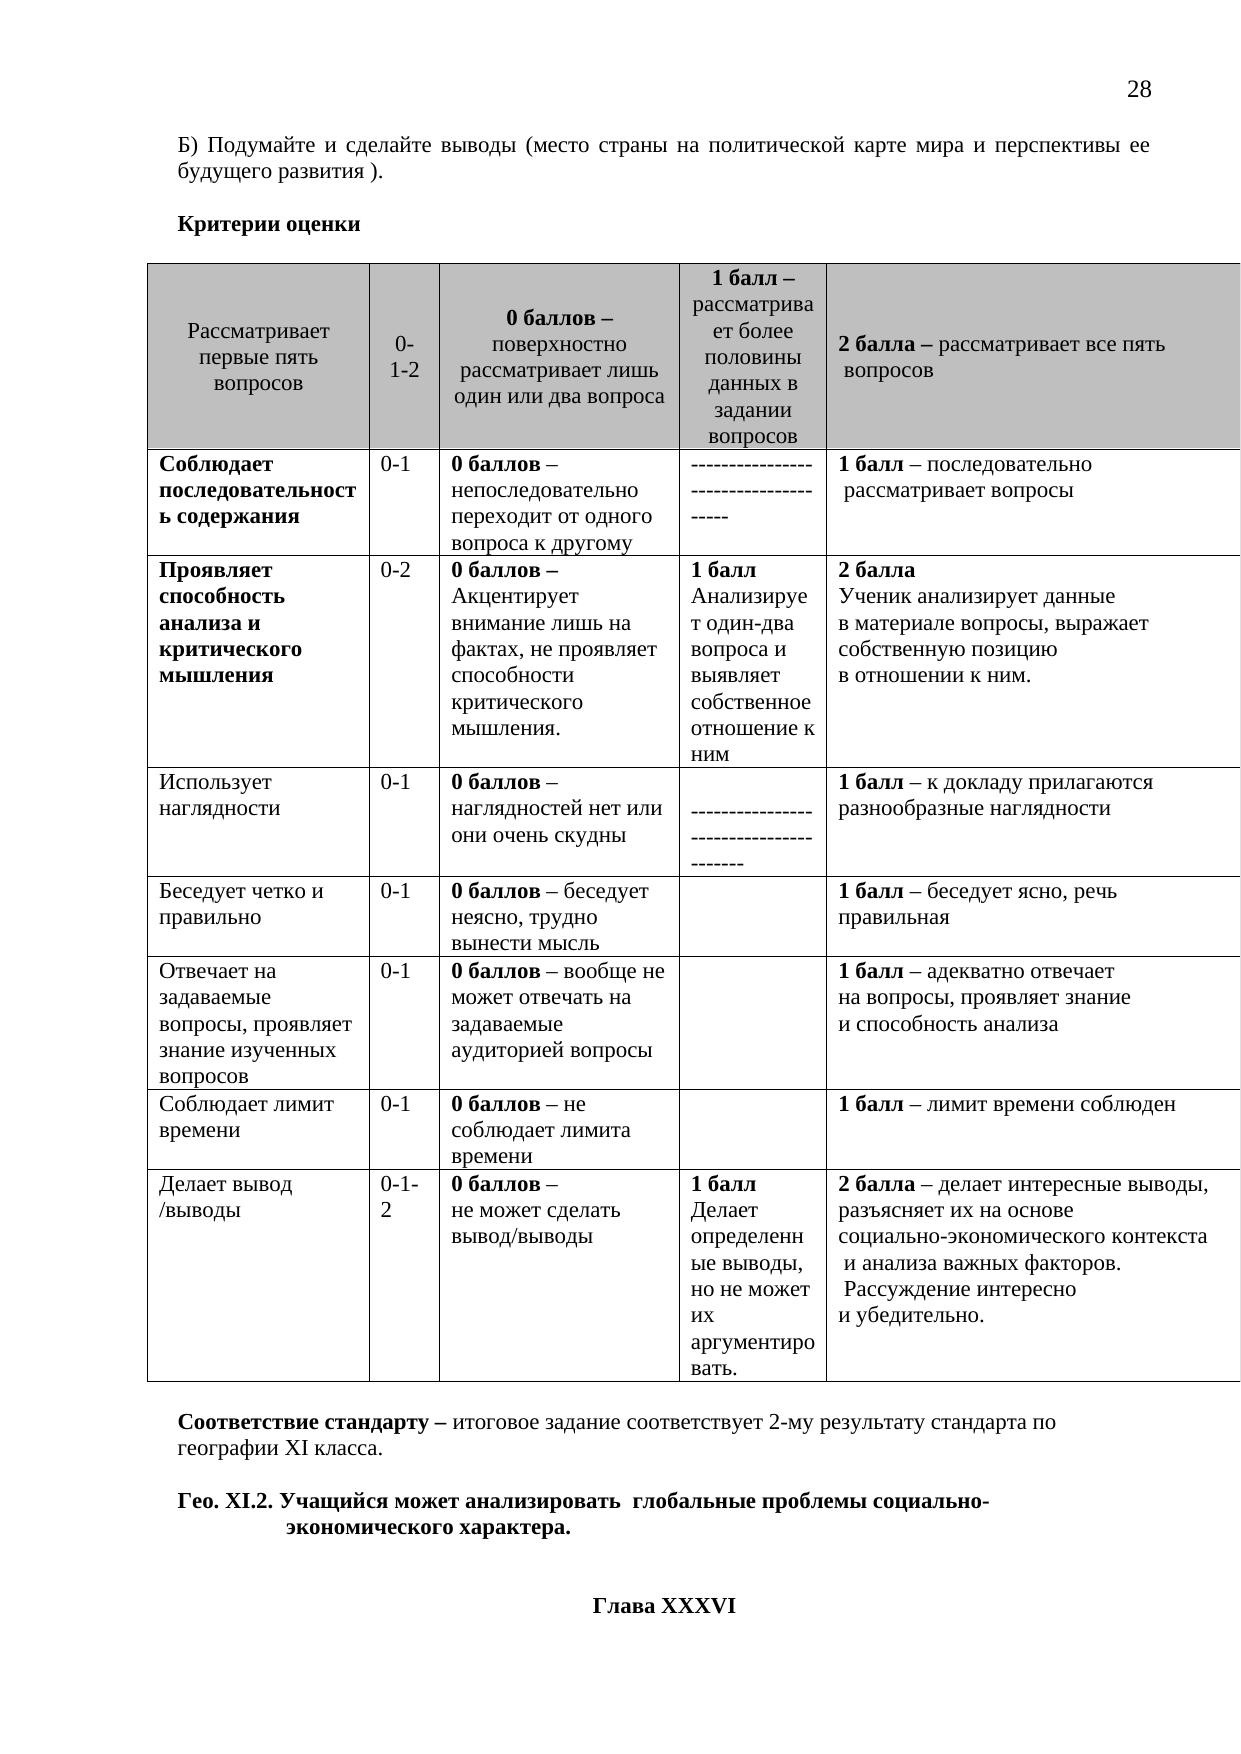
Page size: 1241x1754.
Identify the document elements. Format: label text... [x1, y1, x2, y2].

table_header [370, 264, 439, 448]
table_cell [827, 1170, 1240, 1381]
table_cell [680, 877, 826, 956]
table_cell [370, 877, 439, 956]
text Критерии оценки [177, 210, 1152, 237]
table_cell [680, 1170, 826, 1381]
text Б) Подумайте и сделайте выводы (место страны на политической карте мира и перспективы ее будущего развития ). [177, 131, 1152, 184]
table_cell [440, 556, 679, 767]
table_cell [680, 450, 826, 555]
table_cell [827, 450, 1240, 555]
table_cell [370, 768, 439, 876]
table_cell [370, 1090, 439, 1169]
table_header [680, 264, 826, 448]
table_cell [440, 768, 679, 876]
text Соответствие стандарту – итоговое задание соответствует 2-му результату стандарта по географии XI класса. [177, 1408, 1152, 1461]
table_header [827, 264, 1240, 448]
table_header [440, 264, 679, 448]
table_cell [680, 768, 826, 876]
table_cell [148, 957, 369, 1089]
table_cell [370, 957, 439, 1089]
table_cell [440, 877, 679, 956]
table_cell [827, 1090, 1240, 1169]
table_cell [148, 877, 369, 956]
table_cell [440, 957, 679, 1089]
text Гео. XI.2. Учащийся может анализировать глобальные проблемы социально- [177, 1487, 1152, 1513]
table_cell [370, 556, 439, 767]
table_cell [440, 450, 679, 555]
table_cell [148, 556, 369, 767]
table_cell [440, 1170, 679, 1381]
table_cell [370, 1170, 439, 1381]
text Глава XXXVI [177, 1592, 1152, 1619]
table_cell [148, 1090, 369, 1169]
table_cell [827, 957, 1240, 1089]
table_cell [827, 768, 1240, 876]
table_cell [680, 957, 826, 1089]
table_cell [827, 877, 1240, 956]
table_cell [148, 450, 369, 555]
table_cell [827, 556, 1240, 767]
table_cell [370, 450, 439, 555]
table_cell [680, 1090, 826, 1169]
text экономического характера. [177, 1513, 1152, 1540]
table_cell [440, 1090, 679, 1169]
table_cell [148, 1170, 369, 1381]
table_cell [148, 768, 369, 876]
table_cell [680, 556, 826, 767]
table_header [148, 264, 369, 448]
